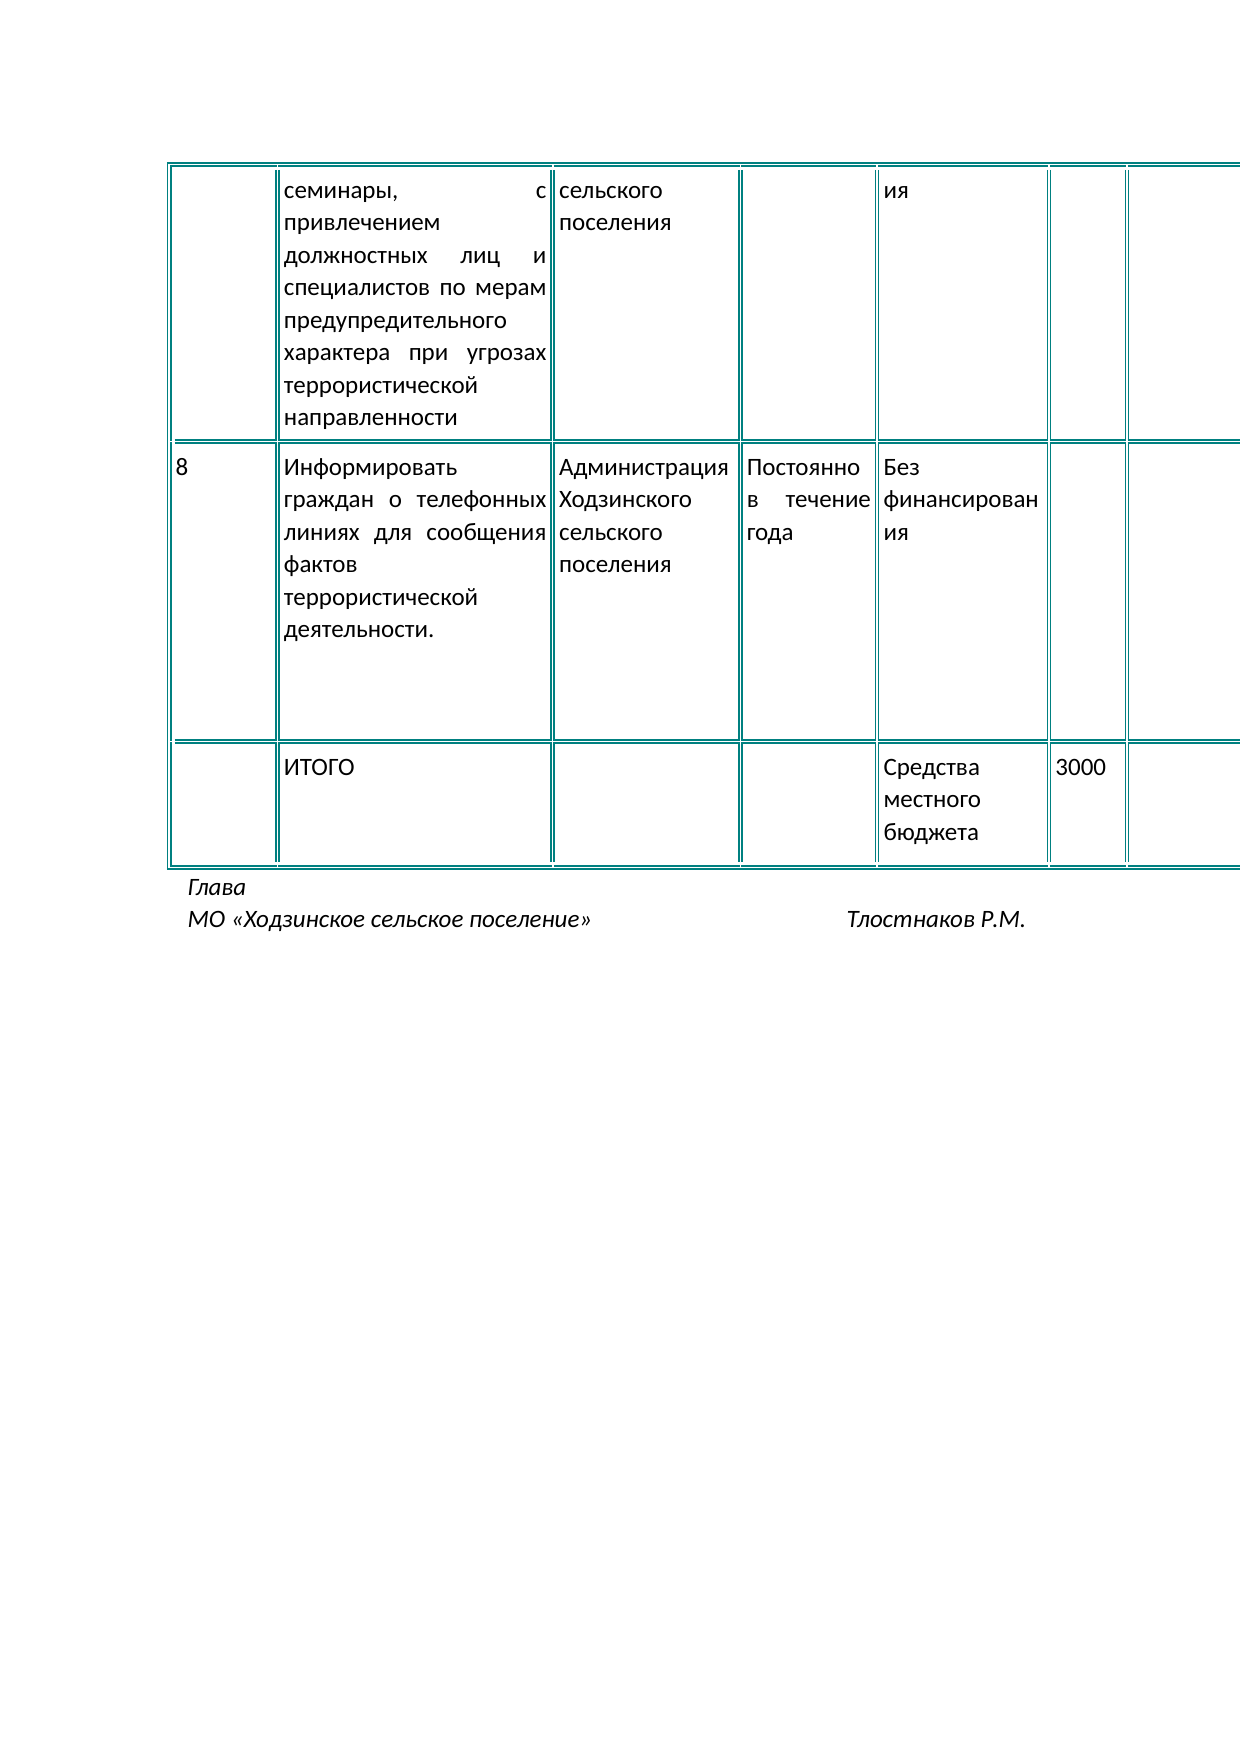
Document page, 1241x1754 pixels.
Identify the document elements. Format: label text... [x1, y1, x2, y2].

table_cell [553, 744, 740, 865]
table_cell [1129, 444, 1240, 739]
table_cell [169, 739, 277, 865]
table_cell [278, 164, 553, 439]
table_cell [1127, 166, 1240, 439]
table_cell 1раз в квартал [740, 164, 877, 439]
table_cell Средства местного бюджета [877, 739, 1049, 865]
table_cell Информировать граждан о телефонных линиях для сообщения фактов террористической деятельности. [280, 444, 550, 739]
table_cell 8 [169, 439, 277, 739]
table_cell Администрация Ходзинского сельского поселения [555, 444, 738, 739]
table_cell 3000 [1049, 739, 1127, 865]
table_cell [1049, 164, 1127, 439]
table_cell 7 [172, 167, 277, 439]
table_cell [740, 739, 877, 865]
table_cell Без финансирования [877, 164, 1049, 439]
table_cell Постоянно в течение года [743, 444, 875, 739]
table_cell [553, 166, 740, 439]
table_cell [1127, 743, 1240, 865]
table_cell [1051, 444, 1125, 739]
table_cell Без финансирования [879, 444, 1047, 739]
text Глава [187, 870, 1053, 902]
table_cell ИТОГО [278, 739, 553, 865]
text МО «Ходзинское сельское поселение» Тлостнаков Р.М. [187, 902, 1053, 935]
